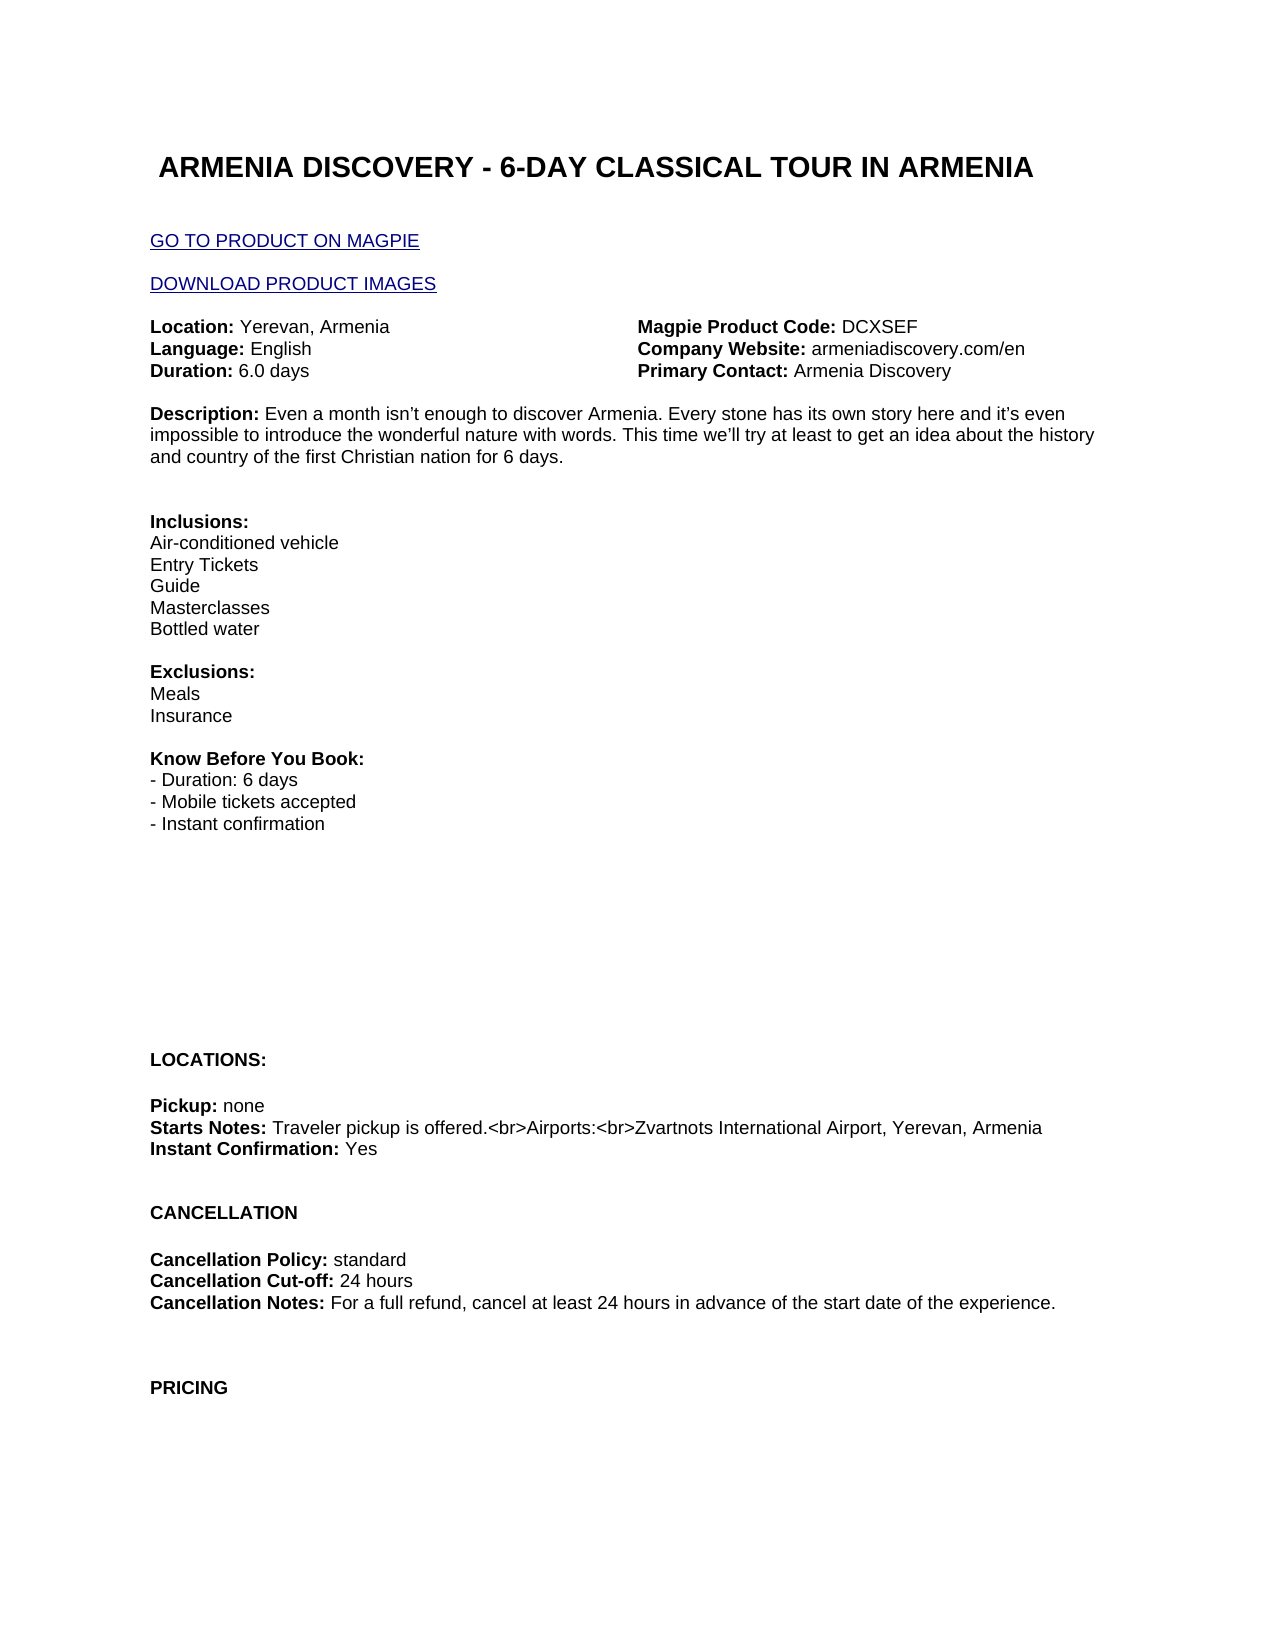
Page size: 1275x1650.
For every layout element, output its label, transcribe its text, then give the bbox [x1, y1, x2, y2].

subtitle Armenia Discovery - 6-Day Classical Tour in Armenia [150, 150, 1125, 183]
text Know Before You Book: [150, 748, 1125, 769]
subtitle Pricing [150, 1377, 1125, 1399]
text Instant Confirmation: Yes [150, 1138, 1125, 1160]
text - Mobile tickets accepted [150, 791, 1125, 812]
text GO TO PRODUCT ON MAGPIE [150, 230, 1125, 252]
text Entry Tickets [150, 553, 1125, 575]
text Meals [150, 683, 1125, 704]
text Exclusions: [150, 661, 1125, 683]
text DOWNLOAD PRODUCT IMAGES [150, 273, 1125, 295]
table_header Magpie Product Code: DCXSEF Company Website: armeniadiscovery.com/en Primary Contact: Armenia Discovery [626, 316, 1114, 381]
text Cancellation Cut-off: 24 hours [150, 1270, 1125, 1292]
subtitle Locations: [150, 1049, 1125, 1070]
text Inclusions: [150, 510, 1125, 532]
text Insurance [150, 704, 1125, 726]
table_header Location: Yerevan, Armenia Language: English Duration: 6.0 days [139, 316, 626, 381]
text Guide [150, 575, 1125, 597]
text Pickup: none [150, 1095, 1125, 1117]
text - Instant confirmation [150, 812, 1125, 834]
subtitle Cancellation [150, 1202, 1125, 1224]
text Description: Even a month isn’t enough to discover Armenia. Every stone has its own story here and it’s even impossible to introduce the wonderful nature with words. This time we’ll try at least to get an idea about the history and country of the first Christian nation for 6 days. [150, 403, 1125, 467]
text Bottled water [150, 618, 1125, 640]
text Cancellation Policy: standard [150, 1248, 1125, 1270]
text - Duration: 6 days [150, 769, 1125, 791]
text Air-conditioned vehicle [150, 532, 1125, 553]
text Masterclasses [150, 597, 1125, 618]
text Starts Notes: Traveler pickup is offered.<br>Airports:<br>Zvartnots International Airport, Yerevan, Armenia [150, 1117, 1125, 1138]
text Cancellation Notes: For a full refund, cancel at least 24 hours in advance of the start date of the experience. [150, 1292, 1125, 1313]
